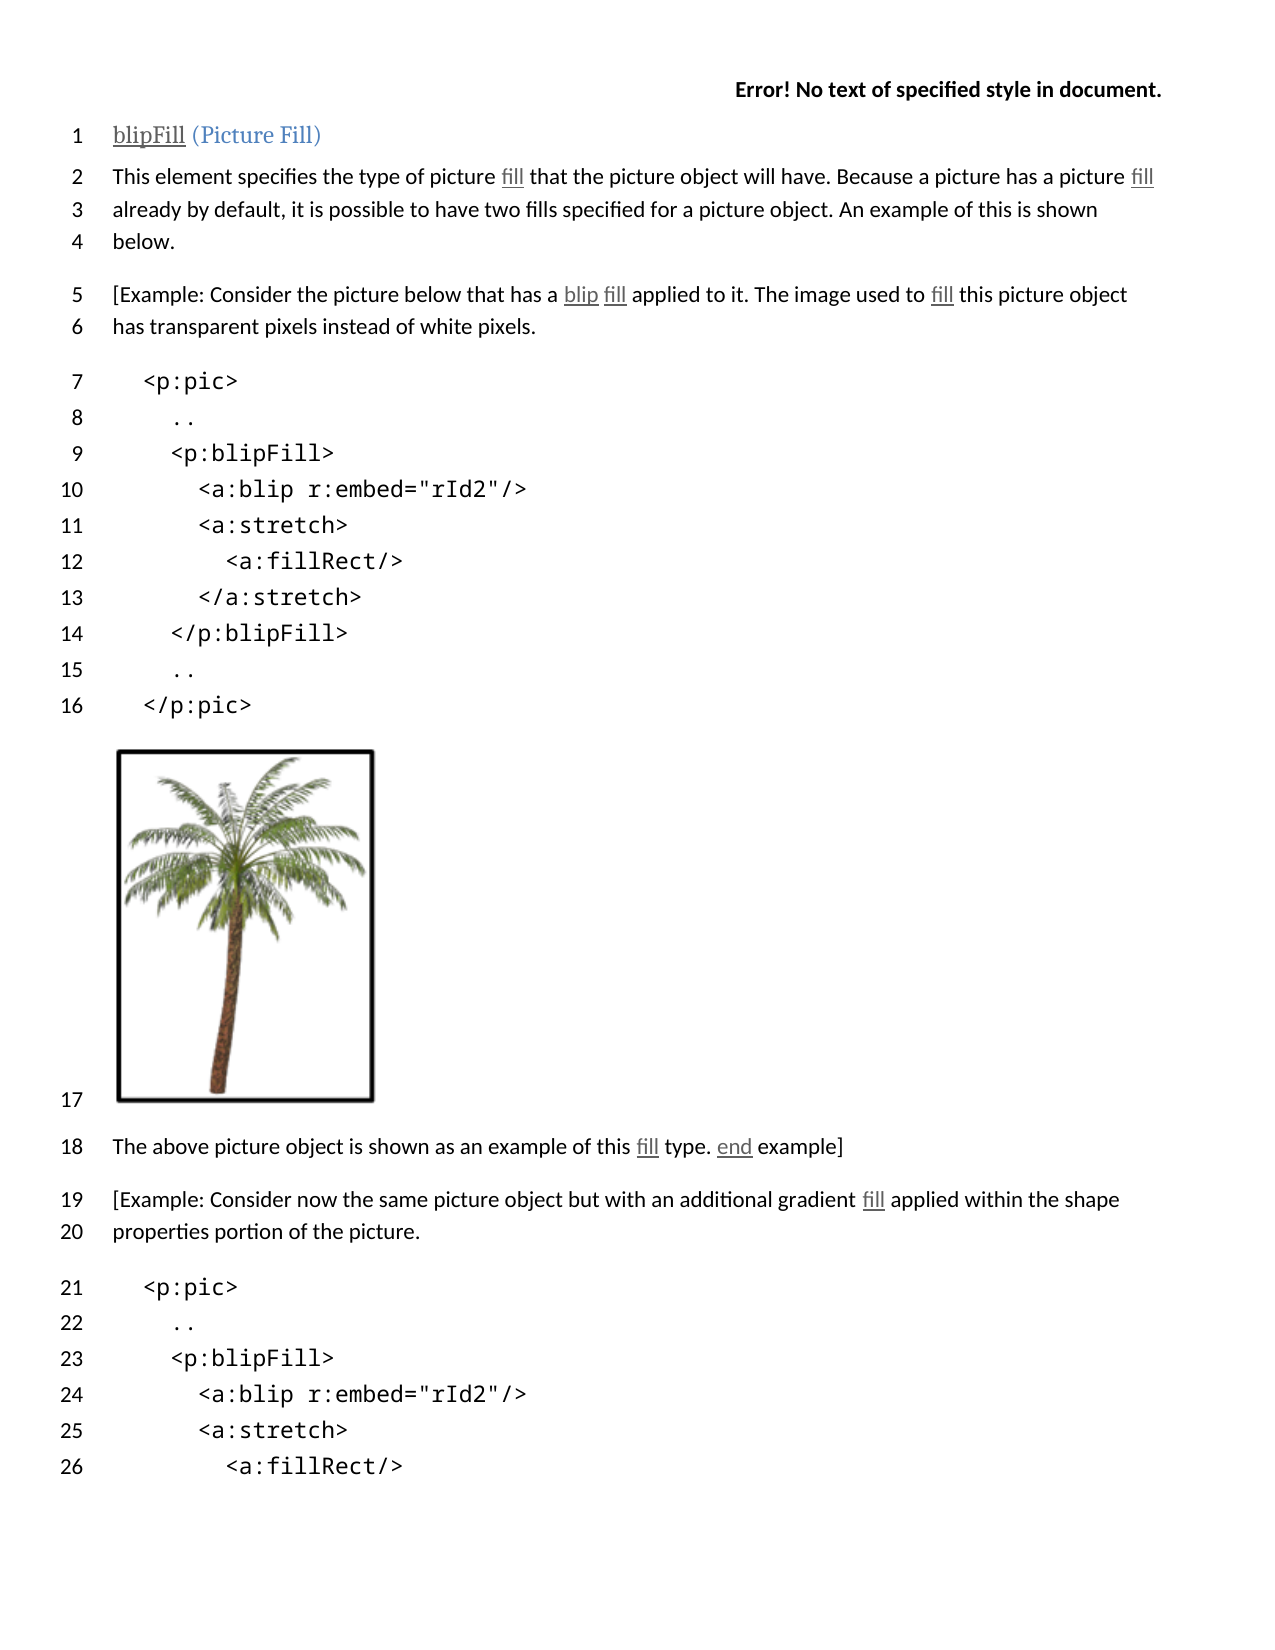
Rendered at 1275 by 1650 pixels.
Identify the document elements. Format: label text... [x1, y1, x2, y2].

text <p:pic> [142, 1270, 1162, 1302]
text </a:stretch> [142, 581, 1162, 612]
text <a:stretch> [142, 509, 1162, 540]
text The above picture object is shown as an example of this fill type. end example] [112, 1132, 1162, 1160]
text [Example: Consider now the same picture object but with an additional gradient fill applied within the shape properties portion of the picture. [112, 1185, 1162, 1245]
text This element specifies the type of picture fill that the picture object will have. Because a picture has a picture fill already by default, it is possible to have two fills specified for a picture object. An example of this is shown below. [112, 162, 1162, 255]
text <p:blipFill> [142, 1342, 1162, 1373]
picture [112, 745, 379, 1108]
text </p:pic> [142, 688, 1162, 720]
text <a:fillRect/> [142, 545, 1162, 576]
text <a:blip r:embed="rId2"/> [142, 1378, 1162, 1409]
text <p:blipFill> [142, 437, 1162, 468]
text .. [142, 401, 1162, 432]
text <a:blip r:embed="rId2"/> [142, 473, 1162, 504]
text </p:blipFill> [142, 617, 1162, 648]
text <a:stretch> [142, 1414, 1162, 1445]
text <a:fillRect/> [142, 1450, 1162, 1481]
text .. [142, 1306, 1162, 1338]
text [Example: Consider the picture below that has a blip fill applied to it. The image used to fill this picture object has transparent pixels instead of white pixels. [112, 280, 1162, 340]
subtitle blipFill (Picture Fill) [112, 121, 1162, 150]
text <p:pic> [142, 365, 1162, 396]
text .. [142, 653, 1162, 684]
